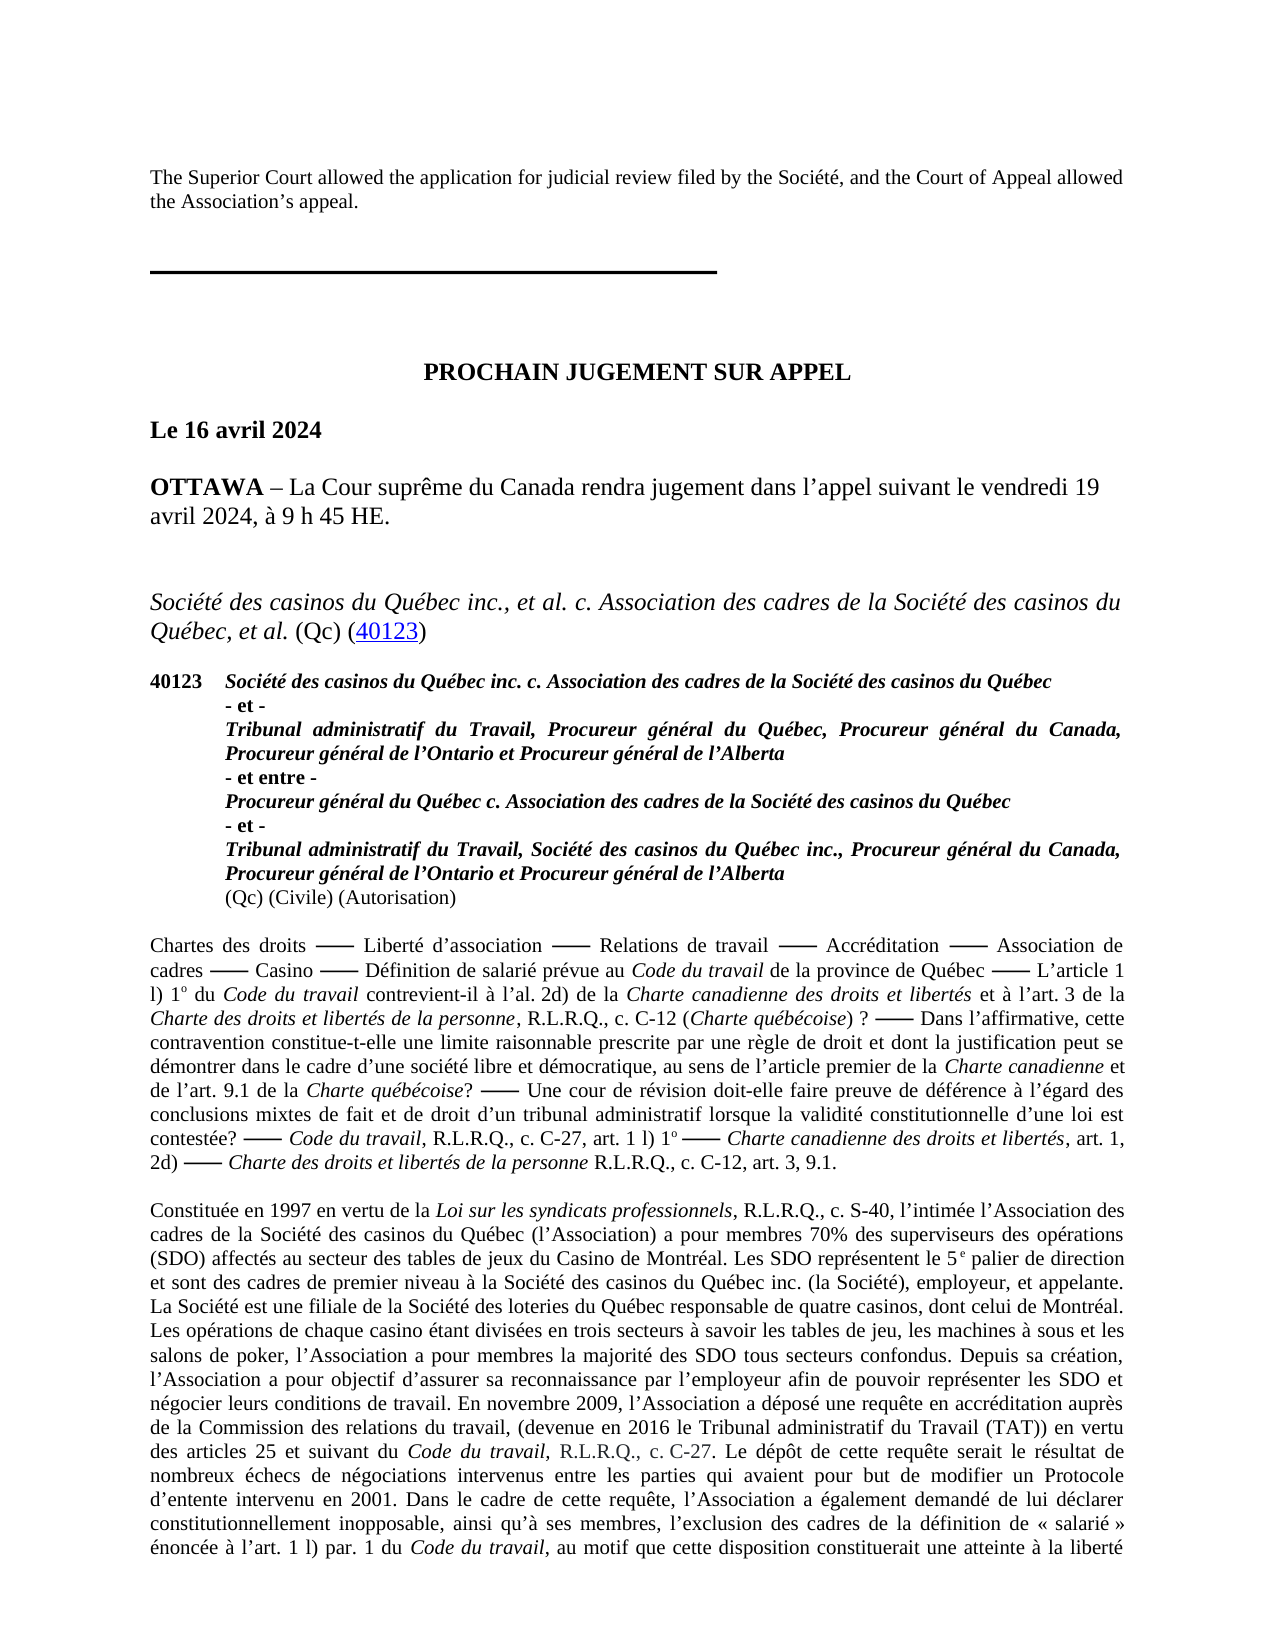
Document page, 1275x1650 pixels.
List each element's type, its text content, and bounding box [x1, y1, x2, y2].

text Tribunal administratif du Travail, Procureur général du Québec, Procureur général du Canada, Procureur général de l’Ontario et Procureur général de l’Alberta [225, 717, 1125, 765]
text 40123 Société des casinos du Québec inc. c. Association des cadres de la Société des casinos du Québec [150, 669, 1125, 693]
text - et entre - [187, 765, 1125, 789]
text (Qc) (Civile) (Autorisation) [187, 885, 1125, 909]
text - et - [187, 813, 1125, 837]
text Tribunal administratif du Travail, Société des casinos du Québec inc., Procureur général du Canada, Procureur général de l’Ontario et Procureur général de l’Alberta [225, 837, 1125, 885]
text OTTAWA – La Cour suprême du Canada rendra jugement dans l’appel suivant le vendredi 19 avril 2024, à 9 h 45 HE. [150, 472, 1125, 530]
text Chartes des droits ⸺ Liberté d’association ⸺ Relations de travail ⸺ Accréditation ⸺ Association de cadres ⸺ Casino ⸺ Définition de salarié prévue au Code du travail de la province de Québec ⸺ L’article 1 l) 1o du Code du travail contrevient-il à l’al. 2d) de la Charte canadienne des droits et libertés et à l’art. 3 de la Charte des droits et libertés de la personne, R.L.R.Q., c. C-12 (Charte québécoise) ? ⸺ Dans l’affirmative, cette contravention constitue-t-elle une limite raisonnable prescrite par une règle de droit et dont la justification peut se démontrer dans le cadre d’une société libre et démocratique, au sens de l’article premier de la Charte canadienne et de l’art. 9.1 de la Charte québécoise? ⸺ Une cour de révision doit-elle faire preuve de déférence à l’égard des conclusions mixtes de fait et de droit d’un tribunal administratif lorsque la validité constitutionnelle d’une loi est contestée? ⸺ Code du travail, R.L.R.Q., c. C-27, art. 1 l) 1o ⸺ Charte canadienne des droits et libertés, art. 1, 2d) ⸺ Charte des droits et libertés de la personne R.L.R.Q., c. C-12, art. 3, 9.1. [150, 933, 1125, 1174]
text PROCHAIN JUGEMENT SUR APPEL [150, 357, 1125, 386]
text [150, 1198, 1125, 1559]
text Procureur général du Québec c. Association des cadres de la Société des casinos du Québec [187, 789, 1125, 813]
text The Superior Court allowed the application for judicial review filed by the Société, and the Court of Appeal allowed the Association’s appeal. [150, 165, 1125, 213]
text Société des casinos du Québec inc., et al. c. Association des cadres de la Société des casinos du Québec, et al. (Qc) (40123) [150, 587, 1125, 645]
text - et - [187, 693, 1125, 717]
text Le 16 avril 2024 [150, 415, 1125, 443]
